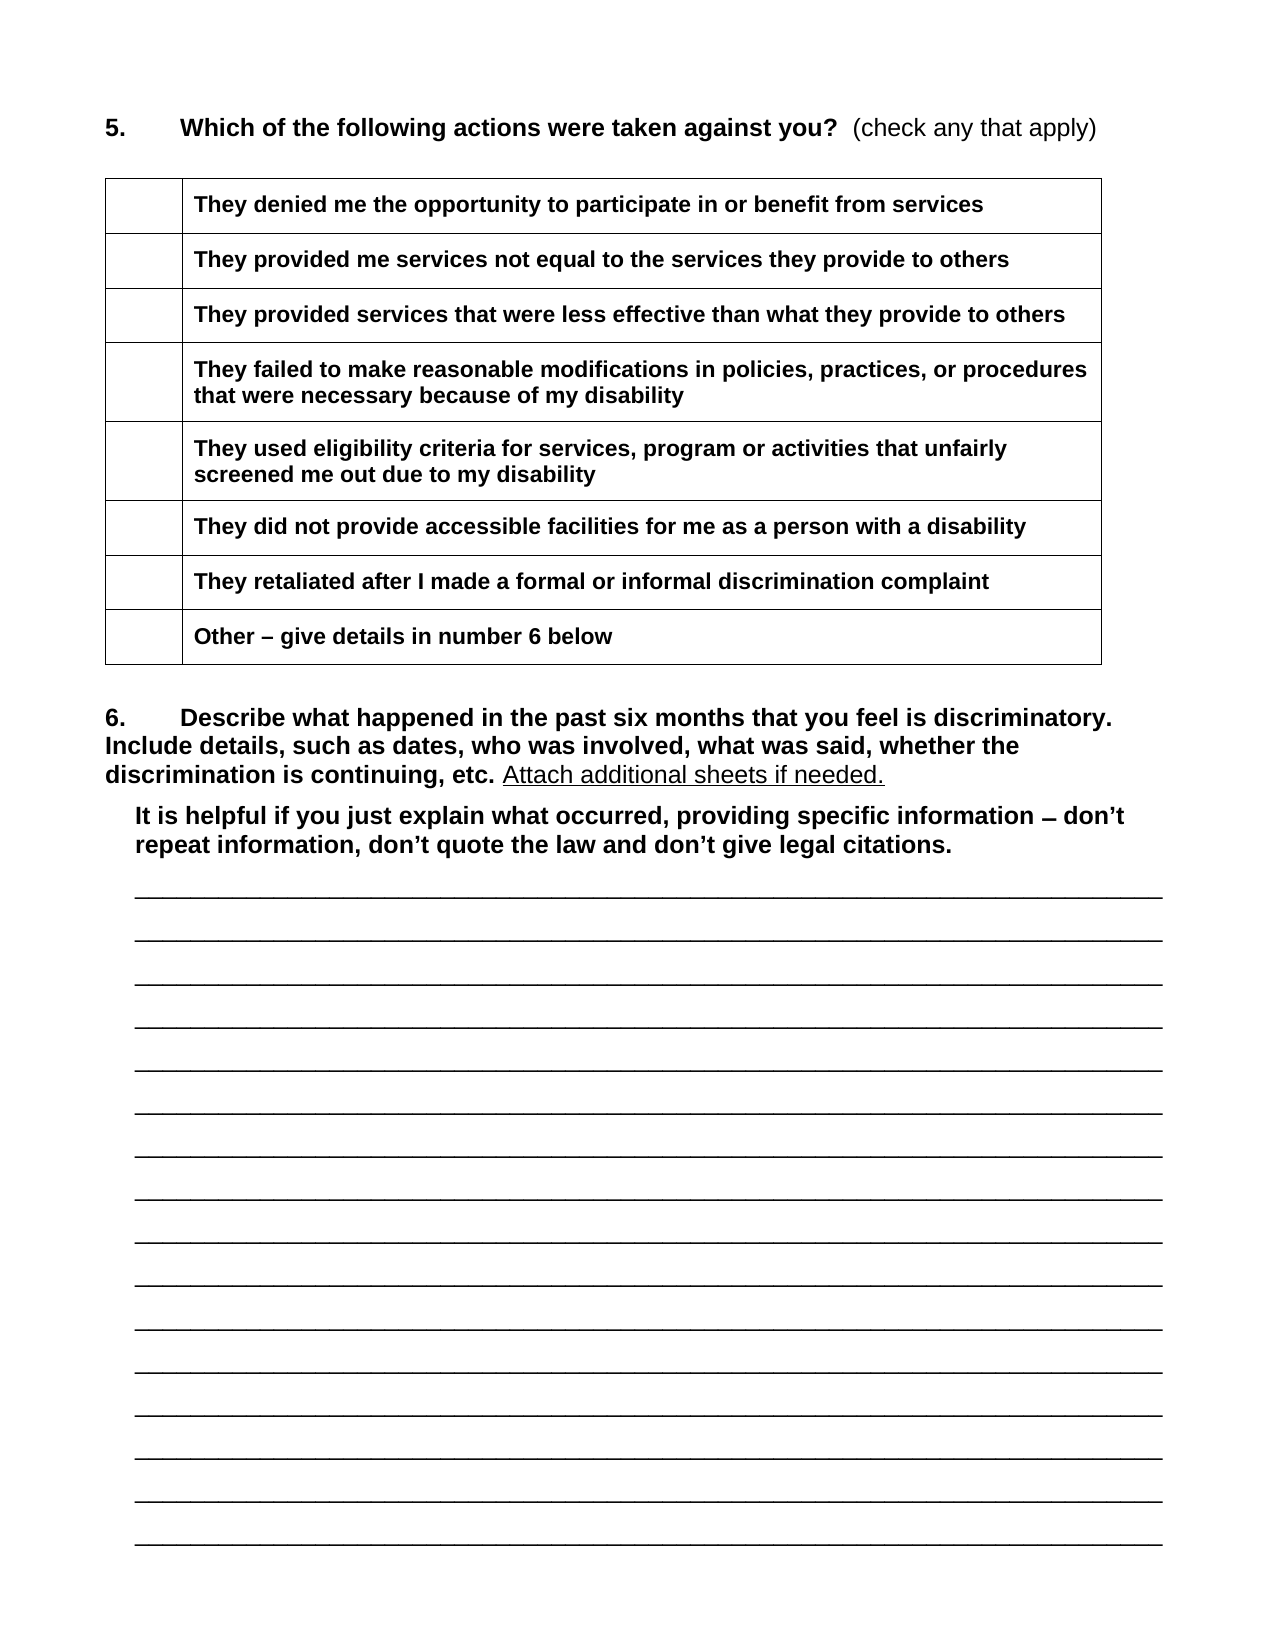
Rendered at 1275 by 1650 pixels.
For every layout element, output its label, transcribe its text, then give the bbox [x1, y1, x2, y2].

table_cell [106, 556, 182, 609]
table_cell They provided services that were less effective than what they provide to others [183, 289, 1101, 342]
table_cell Other – give details in number 6 below [183, 610, 1101, 664]
table_cell [106, 422, 182, 500]
table_cell [106, 234, 182, 287]
text 5. Which of the following actions were taken against you? (check any that apply) [105, 112, 1170, 165]
table_header They denied me the opportunity to participate in or benefit from services [183, 179, 1101, 233]
text It is helpful if you just explain what occurred, providing specific information ̶ don’t repeat information, don’t quote the law and don’t give legal citations. [135, 801, 1170, 859]
table_cell [106, 289, 182, 342]
table_cell They retaliated after I made a formal or informal discrimination complaint [183, 556, 1101, 609]
table_cell [106, 501, 182, 554]
text 6. Describe what happened in the past six months that you feel is discriminatory. Include details, such as dates, who was involved, what was said, whether the discrimination is continuing, etc. Attach additional sheets if needed. [105, 703, 1170, 789]
table_header [106, 179, 182, 233]
table_cell [106, 610, 182, 664]
table_cell They provided me services not equal to the services they provide to others [183, 234, 1101, 287]
table_cell They used eligibility criteria for services, program or activities that unfairly screened me out due to my disability [183, 422, 1101, 500]
table_cell [106, 343, 182, 421]
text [135, 871, 1170, 1547]
table_cell They failed to make reasonable modifications in policies, practices, or procedures that were necessary because of my disability [183, 343, 1101, 421]
table_cell They did not provide accessible facilities for me as a person with a disability [183, 501, 1101, 554]
